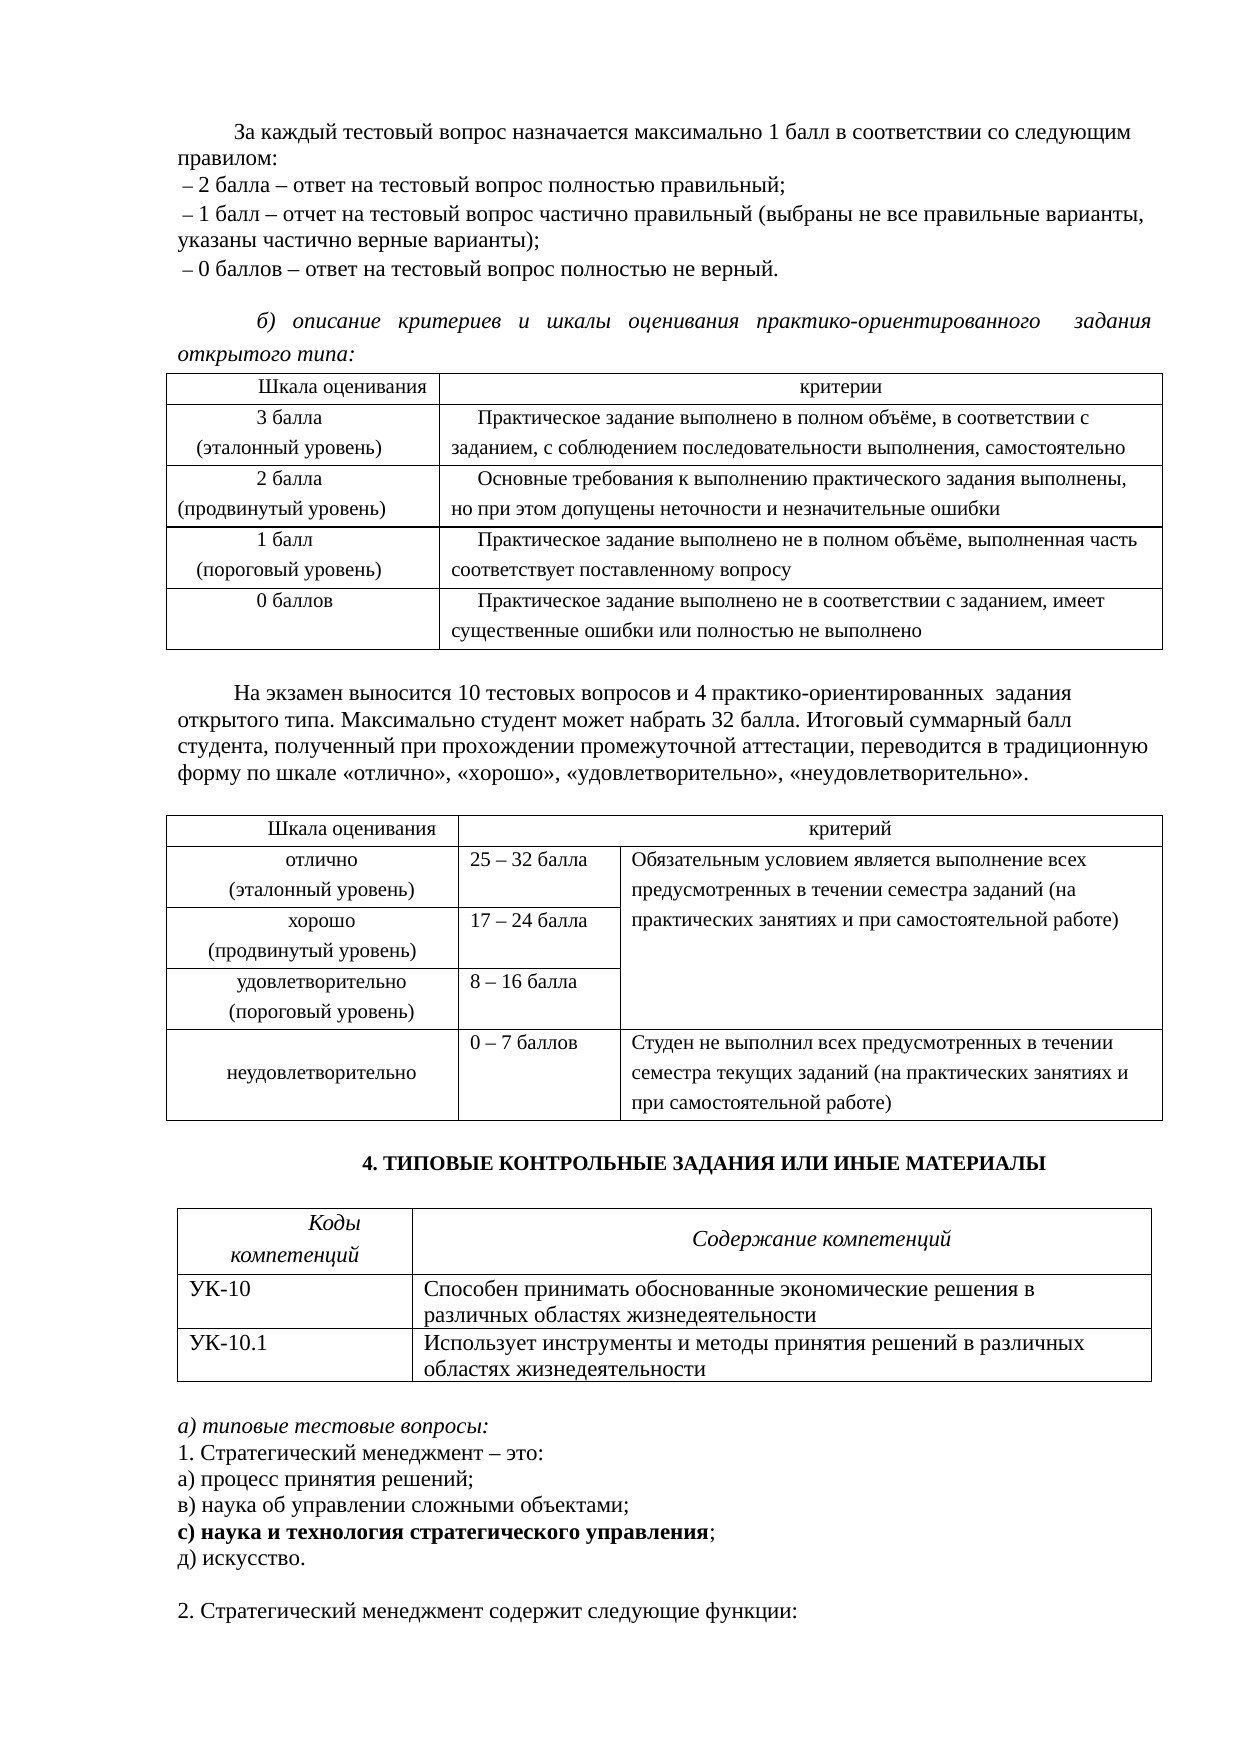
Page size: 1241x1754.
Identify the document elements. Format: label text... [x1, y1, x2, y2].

text На экзамен выносится 10 тестовых вопросов и 4 практико-ориентированных задания открытого типа. Максимально студент может набрать 32 балла. Итоговый суммарный балл студента, полученный при прохождении промежуточной аттестации, переводится в традиционную форму по шкале «отлично», «хорошо», «удовлетворительно», «неудовлетворительно». [177, 679, 1152, 785]
table_cell удовлетворительно (пороговый уровень) [167, 969, 458, 1029]
text с) наука и технология стратегического управления; [177, 1518, 1152, 1544]
text а) типовые тестовые вопросы: [177, 1412, 1152, 1439]
table_cell отлично (эталонный уровень) [167, 847, 458, 907]
table_cell Практическое задание выполнено не в полном объёме, выполненная часть соответствует поставленному вопросу [440, 528, 1162, 587]
table_cell 17 – 24 балла [459, 908, 620, 968]
table_cell УК-10 [178, 1275, 412, 1327]
text – 2 балла – ответ на тестовый вопрос полностью правильный; [177, 171, 1152, 197]
text 1. Стратегический менеджмент – это: [177, 1439, 1152, 1465]
text а) процесс принятия решений; [177, 1465, 1152, 1491]
table_cell 3 балла (эталонный уровень) [167, 405, 439, 465]
text в) наука об управлении сложными объектами; [177, 1491, 1152, 1518]
table_cell неудовлетворительно [167, 1030, 458, 1120]
table_cell 0 – 7 баллов [459, 1030, 620, 1120]
text д) искусство. [177, 1544, 1152, 1570]
table_cell 0 баллов [167, 589, 439, 648]
table_cell УК-10.1 [178, 1329, 412, 1381]
table_header критерии [440, 374, 1162, 404]
text За каждый тестовый вопрос назначается максимально 1 балл в соответствии со следующим правилом: [177, 118, 1152, 171]
table_header Содержание компетенций [413, 1209, 1151, 1274]
text 2. Стратегический менеджмент содержит следующие функции: [177, 1597, 1152, 1623]
text – 0 баллов – ответ на тестовый вопрос полностью не верный. [177, 255, 1152, 281]
table_cell Обязательным условием является выполнение всех предусмотренных в течении семестра заданий (на практических занятиях и при самостоятельной работе) [621, 847, 1162, 1029]
table_header Шкала оценивания [167, 816, 458, 846]
table_cell Практическое задание выполнено в полном объёме, в соответствии с заданием, с соблюдением последовательности выполнения, самостоятельно [440, 405, 1162, 465]
table_header Коды компетенций [178, 1209, 412, 1274]
text б) описание критериев и шкалы оценивания практико-ориентированного задания открытого типа: [177, 307, 1152, 367]
table_cell 25 – 32 балла [459, 847, 620, 907]
table_cell Практическое задание выполнено не в соответствии с заданием, имеет существенные ошибки или полностью не выполнено [440, 589, 1162, 648]
table_header критерий [459, 816, 1162, 846]
table_cell Способен принимать обоснованные экономические решения в различных областях жизнедеятельности [413, 1275, 1151, 1327]
table_cell 8 – 16 балла [459, 969, 620, 1029]
table_header Шкала оценивания [167, 374, 439, 404]
table_cell 2 балла (продвинутый уровень) [167, 466, 439, 526]
text – 1 балл – отчет на тестовый вопрос частично правильный (выбраны не все правильные варианты, указаны частично верные варианты); [177, 199, 1152, 252]
table_cell 1 балл (пороговый уровень) [167, 528, 439, 587]
table_cell Основные требования к выполнению практического задания выполнены, но при этом допущены неточности и незначительные ошибки [440, 466, 1162, 526]
table_cell хорошо (продвинутый уровень) [167, 908, 458, 968]
text 4. ТИПОВЫЕ КОНТРОЛЬНЫЕ ЗАДАНИЯ ИЛИ ИНЫЕ МАТЕРИАЛЫ [177, 1151, 1152, 1175]
table_cell Студен не выполнил всех предусмотренных в течении семестра текущих заданий (на практических занятиях и при самостоятельной работе) [621, 1030, 1162, 1120]
table_cell Использует инструменты и методы принятия решений в различных областях жизнедеятельности [413, 1329, 1151, 1381]
